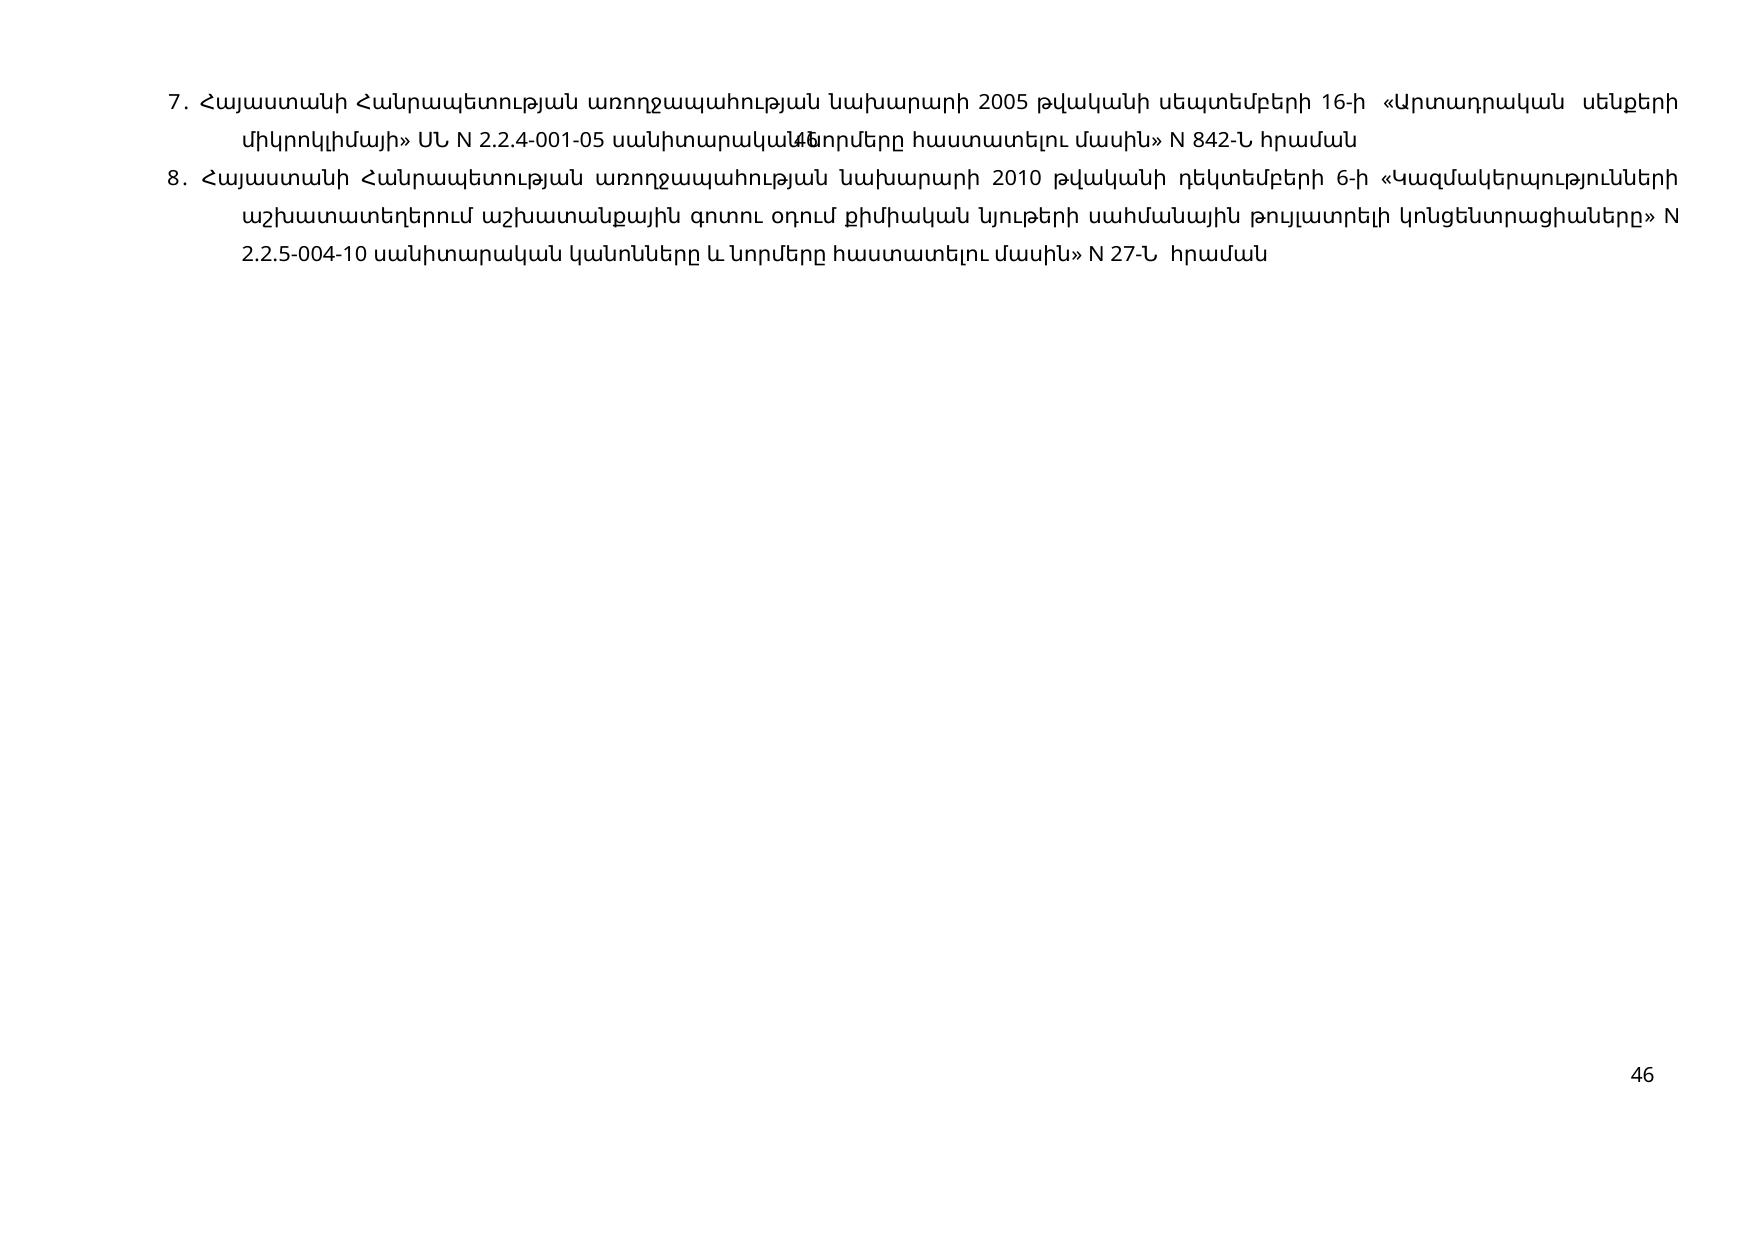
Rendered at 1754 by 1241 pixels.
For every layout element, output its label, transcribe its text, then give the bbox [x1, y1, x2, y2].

text 8․ Հայաստանի Հանրապետության առողջապահության նախարարի 2010 թվականի դեկտեմբերի 6-ի «Կազմակերպությունների աշխատատեղերում աշխատանքային գոտու օդում քիմիական նյութերի սահմանային թույլատրելի կոնցենտրացիաները» N 2.2.5-004-10 սանիտարական կանոնները և նորմերը հաստատելու մասին» N 27-Ն հրաման [167, 163, 1680, 267]
text 7․ Հայաստանի Հանրապետության առողջապահության նախարարի 2005 թվականի սեպտեմբերի 16-ի «Արտադրական սենքերի միկրոկլիմայի» ՍՆ N 2.2.4-001-05 սանիտարական նորմերը հաստատելու մասին» N 842-Ն հրաման [168, 87, 1680, 154]
